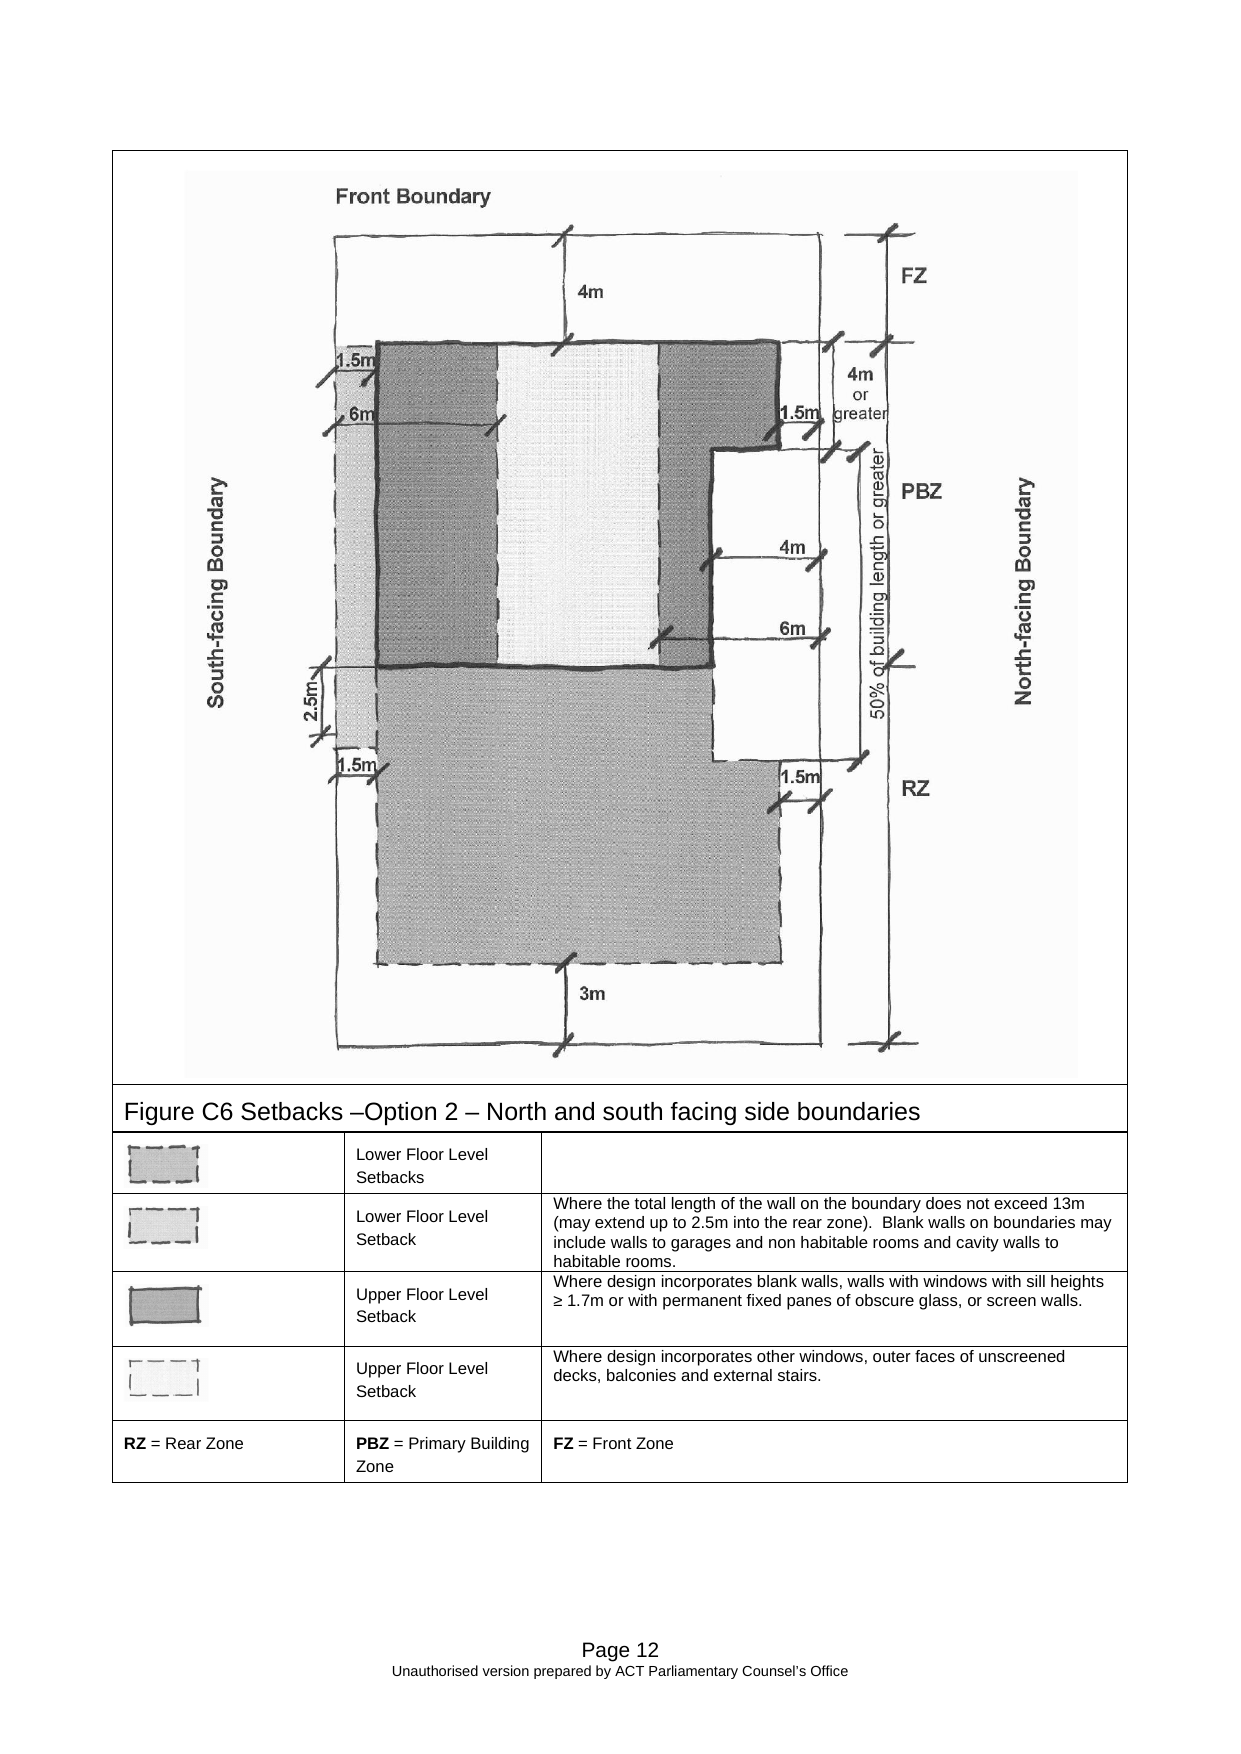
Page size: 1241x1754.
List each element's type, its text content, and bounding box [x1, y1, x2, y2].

table_cell [113, 1272, 344, 1346]
table_cell Lower Floor Level Setbacks [345, 1133, 541, 1193]
picture [123, 1206, 209, 1249]
table_cell RZ = Rear Zone [113, 1421, 344, 1482]
table_cell PBZ = Primary Building Zone [345, 1421, 541, 1482]
table_cell [113, 1347, 344, 1420]
table_cell Where the total length of the wall on the boundary does not exceed 13m (may extend up to 2.5m into the rear zone). Blank walls on boundaries may include walls to garages and non habitable rooms and cavity walls to habitable rooms. [542, 1194, 1127, 1271]
table_cell Upper Floor Level Setback [345, 1272, 541, 1346]
table_cell [542, 1133, 1127, 1193]
table_cell Upper Floor Level Setback [345, 1347, 541, 1420]
table_header [113, 151, 1127, 1083]
table_cell Where design incorporates blank walls, walls with windows with sill heights ≥ 1.7m or with permanent fixed panes of obscure glass, or screen walls. [542, 1272, 1127, 1346]
table_cell Lower Floor Level Setback [345, 1194, 541, 1271]
picture [123, 1144, 209, 1188]
picture [123, 1284, 209, 1327]
table_cell Where design incorporates other windows, outer faces of unscreened decks, balconies and external stairs. [542, 1347, 1127, 1420]
picture [123, 1358, 209, 1402]
table_cell Figure C6 Setbacks –Option 2 – North and south facing side boundaries [113, 1085, 1127, 1131]
table_cell [113, 1194, 344, 1271]
table_cell [113, 1133, 344, 1193]
picture [163, 163, 1078, 1078]
table_cell FZ = Front Zone [542, 1421, 1127, 1482]
